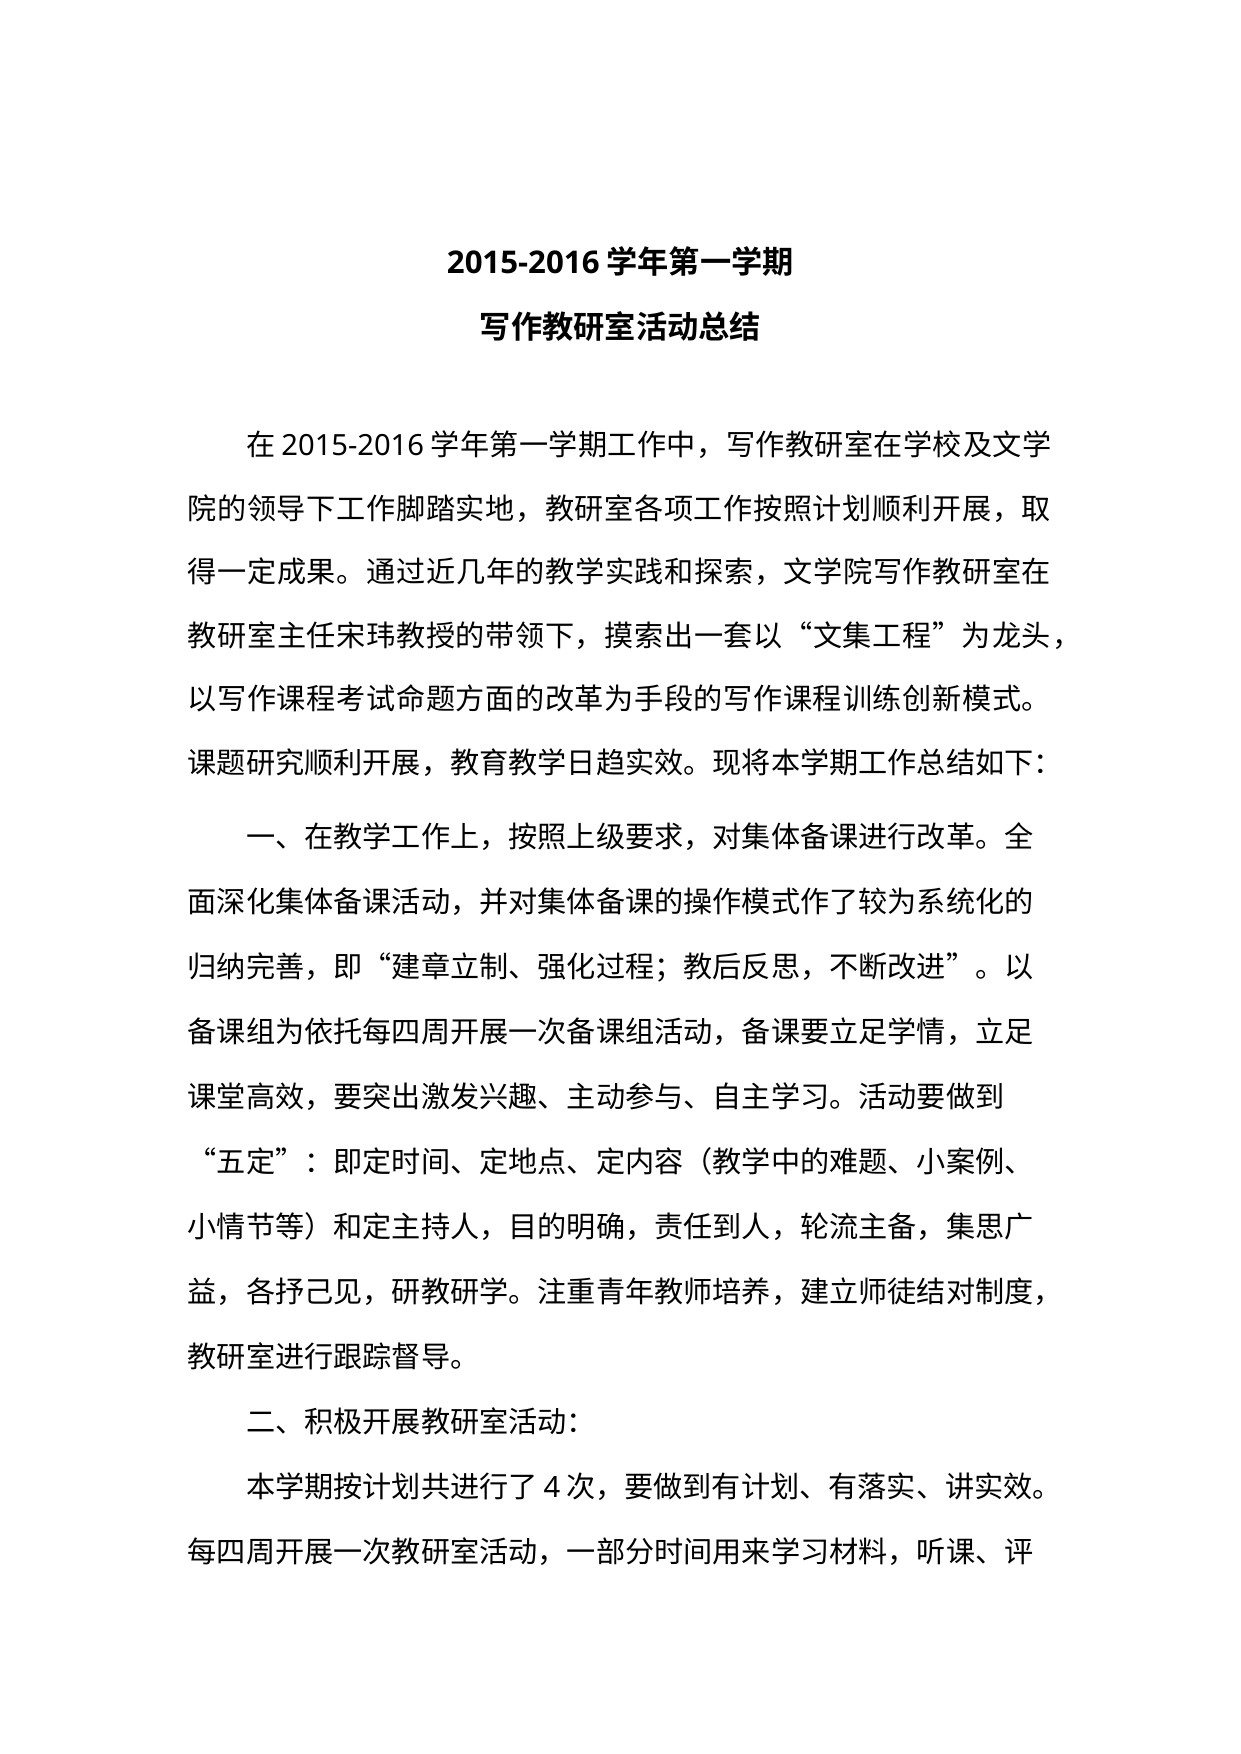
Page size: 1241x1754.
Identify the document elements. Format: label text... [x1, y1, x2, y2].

text 在2015-2016学年第一学期工作中，写作教研室在学校及文学院的领导下工作脚踏实地，教研室各项工作按照计划顺利开展，取得一定成果。通过近几年的教学实践和探索，文学院写作教研室在教研室主任宋玮教授的带领下，摸索出一套以“文集工程”为龙头，以写作课程考试命题方面的改革为手段的写作课程训练创新模式。课题研究顺利开展，教育教学日趋实效。现将本学期工作总结如下： [187, 422, 1053, 782]
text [187, 1453, 1053, 1583]
text 2015-2016学年第一学期 [187, 227, 1053, 292]
text 二、积极开展教研室活动： [187, 1388, 1053, 1453]
text 一、在教学工作上，按照上级要求，对集体备课进行改革。全面深化集体备课活动，并对集体备课的操作模式作了较为系统化的归纳完善，即“建章立制、强化过程；教后反思，不断改进”。以备课组为依托每四周开展一次备课组活动，备课要立足学情，立足课堂高效，要突出激发兴趣、主动参与、自主学习。活动要做到“五定”：即定时间、定地点、定内容（教学中的难题、小案例、小情节等）和定主持人，目的明确，责任到人，轮流主备，集思广益，各抒己见，研教研学。注重青年教师培养，建立师徒结对制度，教研室进行跟踪督导。 [187, 803, 1053, 1388]
text 写作教研室活动总结 [187, 292, 1053, 357]
